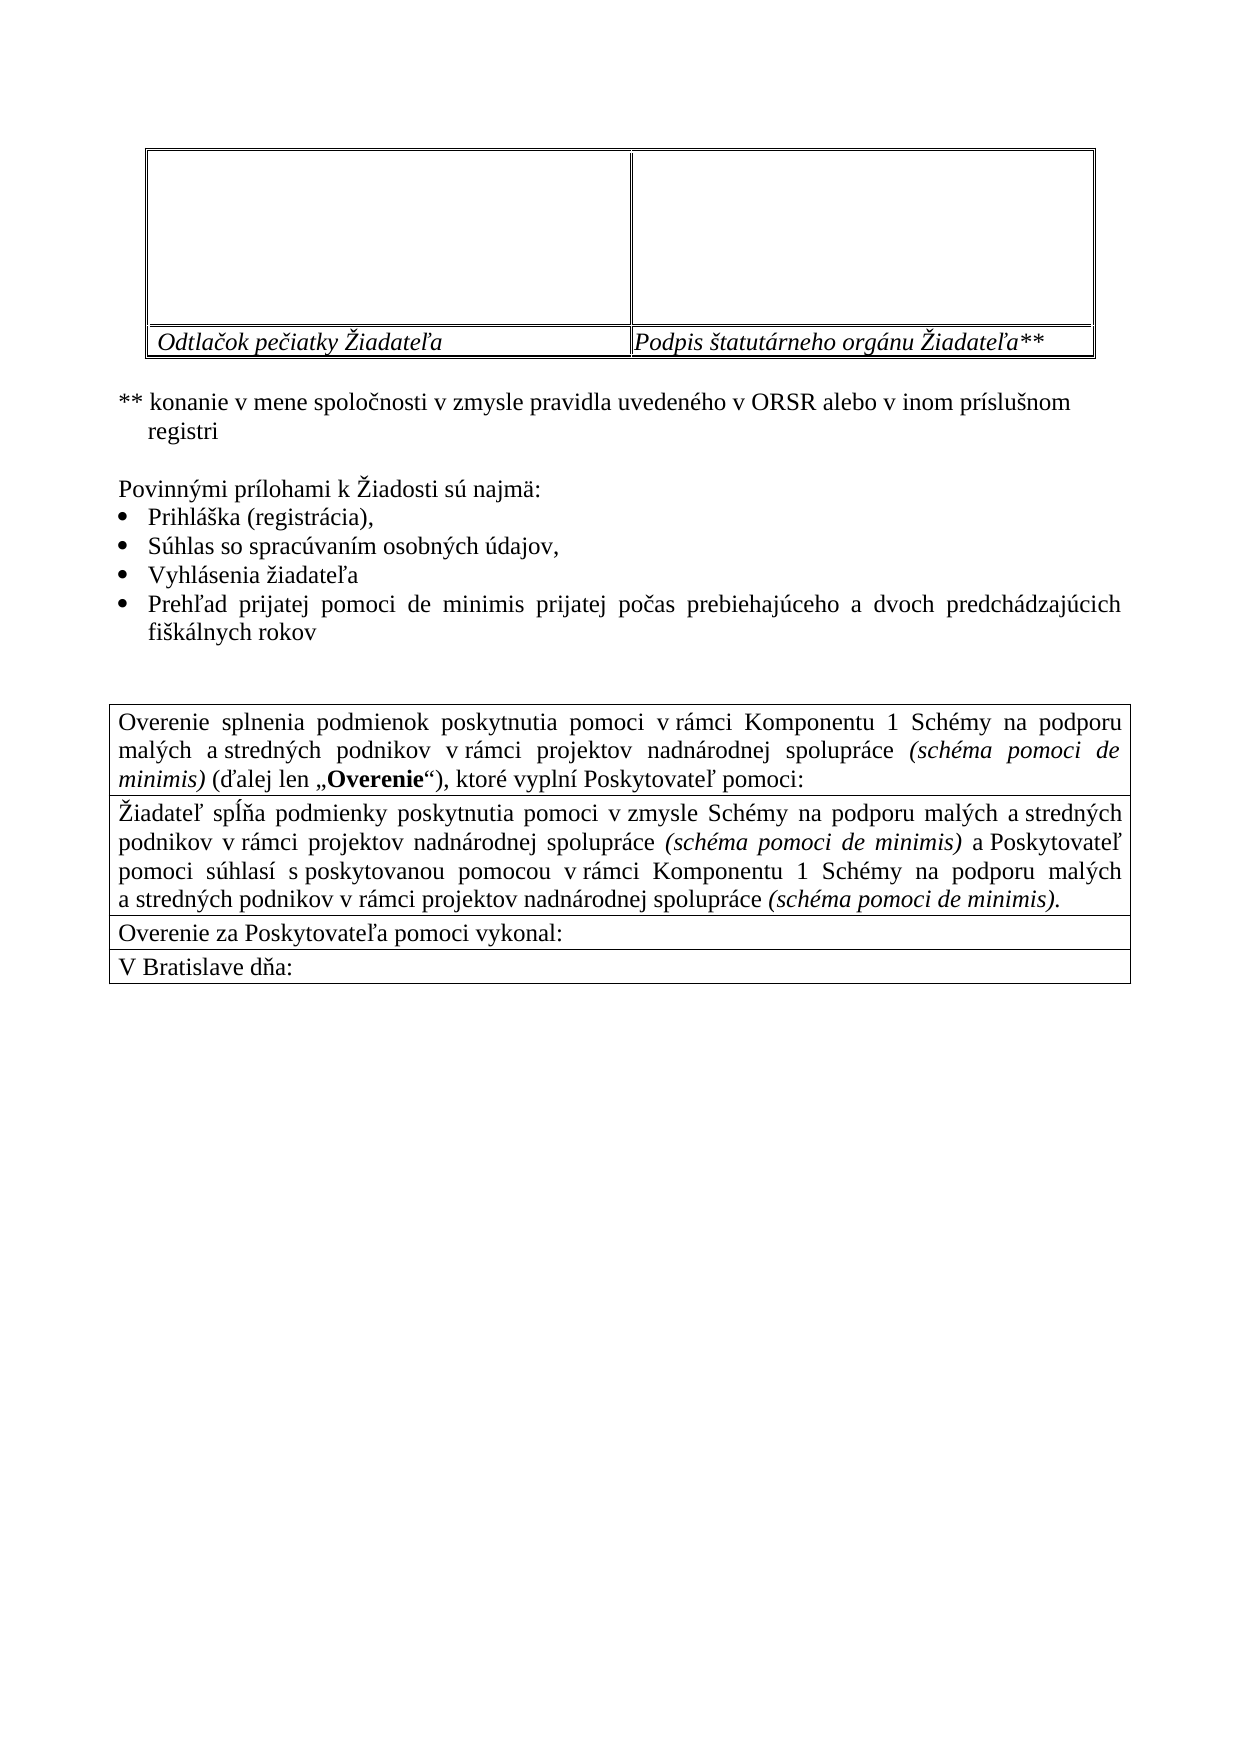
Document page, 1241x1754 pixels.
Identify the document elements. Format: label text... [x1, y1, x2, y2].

text V Bratislave dňa: [110, 950, 1130, 983]
table_header [148, 151, 632, 323]
text Overenie splnenia podmienok poskytnutia pomoci v rámci Komponentu 1 Schémy na podporu malých a stredných podnikov v rámci projektov nadnárodnej spolupráce (schéma pomoci de minimis) (ďalej len „Overenie“), ktoré vyplní Poskytovateľ pomoci: [110, 705, 1130, 795]
table_cell Odtlačok pečiatky Žiadateľa [148, 324, 632, 355]
list Súhlas so spracúvaním osobných údajov, [118, 531, 1122, 560]
list Prehľad prijatej pomoci de minimis prijatej počas prebiehajúceho a dvoch predchádzajúcich fiškálnych rokov [118, 589, 1122, 646]
list Vyhlásenia žiadateľa [118, 560, 1122, 589]
list Prihláška (registrácia), [118, 502, 1122, 531]
text Žiadateľ spĺňa podmienky poskytnutia pomoci v zmysle Schémy na podporu malých a stredných podnikov v rámci projektov nadnárodnej spolupráce (schéma pomoci de minimis) a Poskytovateľ pomoci súhlasí s poskytovanou pomocou v rámci Komponentu 1 Schémy na podporu malých a stredných podnikov v rámci projektov nadnárodnej spolupráce (schéma pomoci de minimis). [110, 796, 1130, 915]
text ** konanie v mene spoločnosti v zmysle pravidla uvedeného v ORSR alebo v inom príslušnom registri [118, 387, 1122, 445]
table_header [632, 151, 1093, 323]
text Overenie za Poskytovateľa pomoci vykonal: [110, 916, 1130, 949]
text Povinnými prílohami k Žiadosti sú najmä: [118, 474, 1122, 502]
table_cell Podpis štatutárneho orgánu Žiadateľa** [632, 324, 1093, 355]
